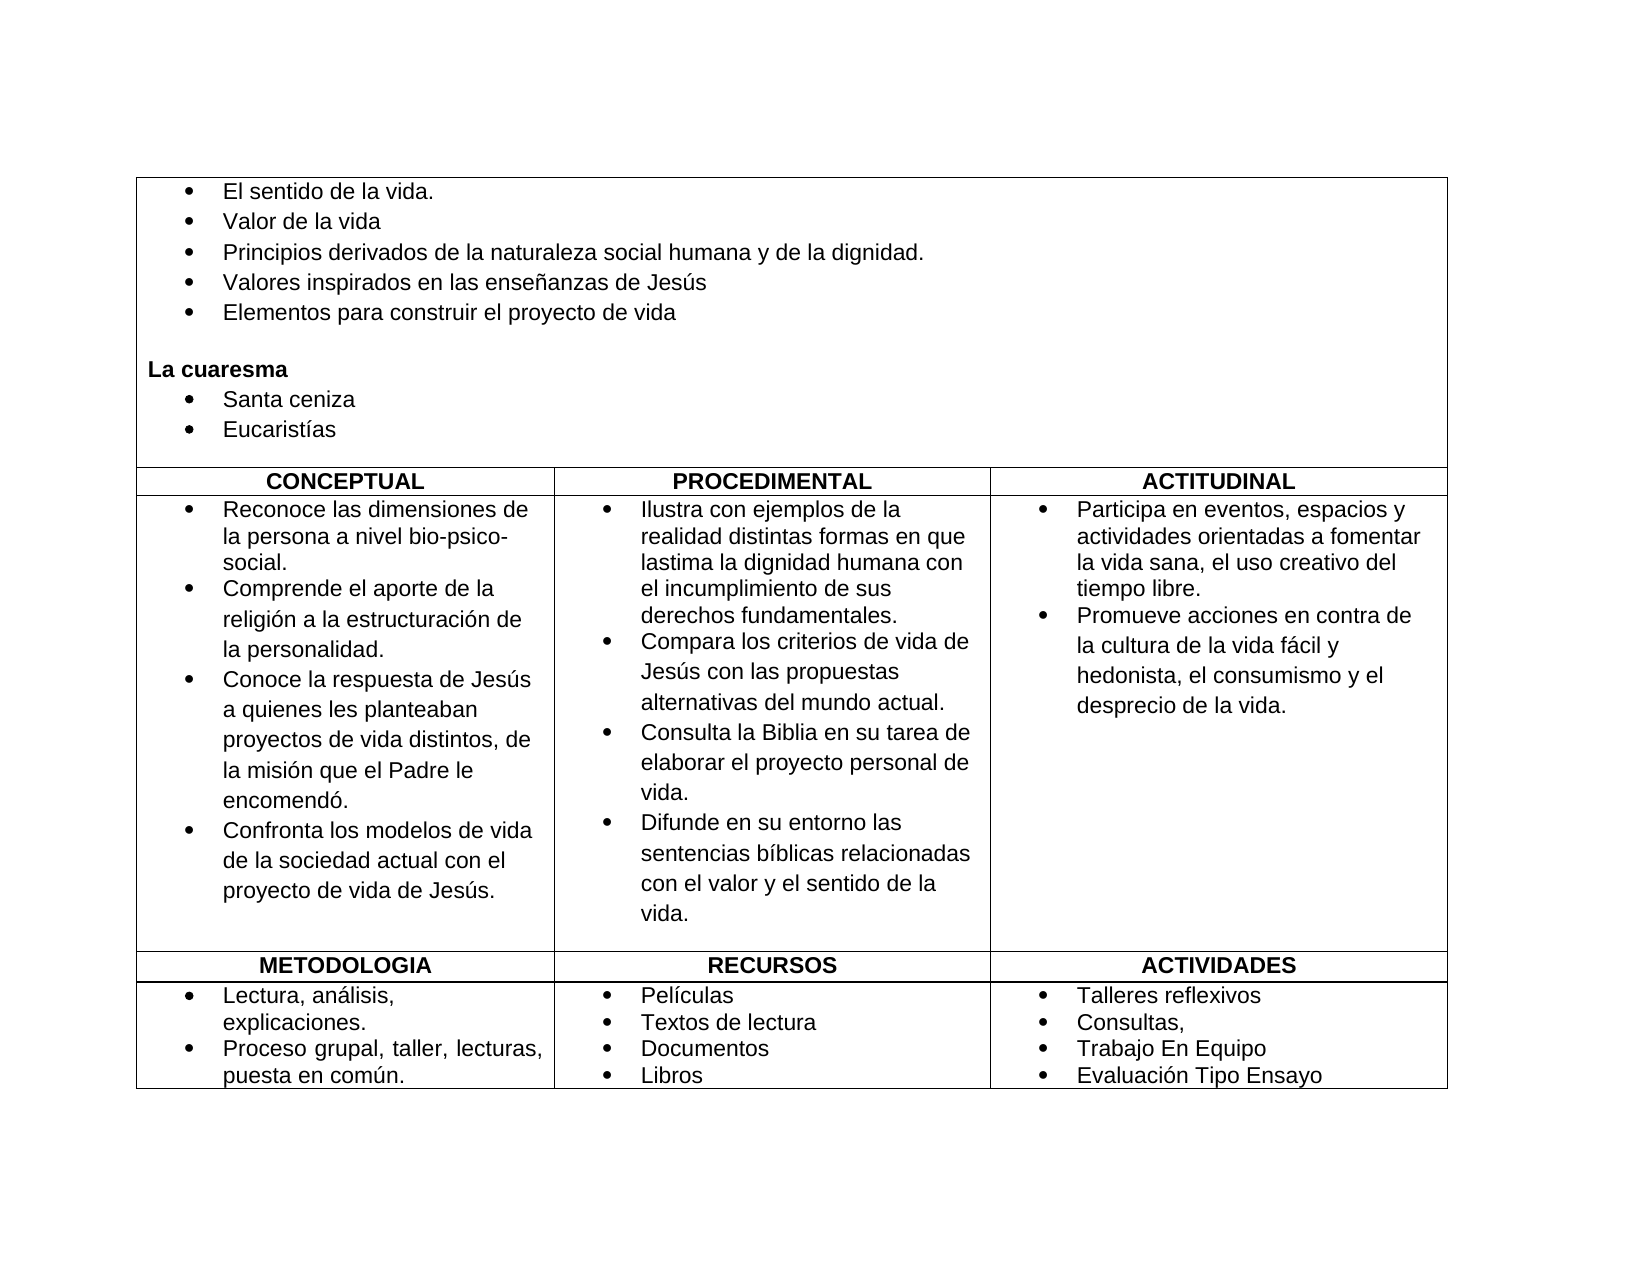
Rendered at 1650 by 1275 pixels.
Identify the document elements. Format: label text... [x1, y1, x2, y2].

table_cell ACTITUDINAL [991, 468, 1447, 495]
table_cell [991, 983, 1447, 1088]
table_cell RECURSOS [555, 952, 990, 981]
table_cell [555, 983, 990, 1088]
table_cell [137, 178, 1447, 467]
table_cell ACTIVIDADES [991, 952, 1447, 981]
table_cell Ilustra con ejemplos de la realidad distintas formas en que lastima la dignidad humana con el incumplimiento de sus derechos fundamentales. Compara los criterios de vida de Jesús con las propuestas alternativas del mundo actual. Consulta la Biblia en su tarea de elaborar el proyecto personal de vida. Difunde en su entorno las sentencias bíblicas relacionadas con el valor y el sentido de la vida. [555, 496, 990, 951]
table_cell PROCEDIMENTAL [555, 468, 990, 495]
table_cell Participa en eventos, espacios y actividades orientadas a fomentar la vida sana, el uso creativo del tiempo libre. Promueve acciones en contra de la cultura de la vida fácil y hedonista, el consumismo y el desprecio de la vida. [991, 496, 1447, 951]
table_cell METODOLOGIA [137, 952, 554, 981]
table_cell Reconoce las dimensiones de la persona a nivel bio-psico-social. Comprende el aporte de la religión a la estructuración de la personalidad. Conoce la respuesta de Jesús a quienes les planteaban proyectos de vida distintos, de la misión que el Padre le encomendó. Confronta los modelos de vida de la sociedad actual con el proyecto de vida de Jesús. [137, 496, 554, 951]
table_cell CONCEPTUAL [137, 468, 554, 495]
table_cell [137, 983, 554, 1088]
